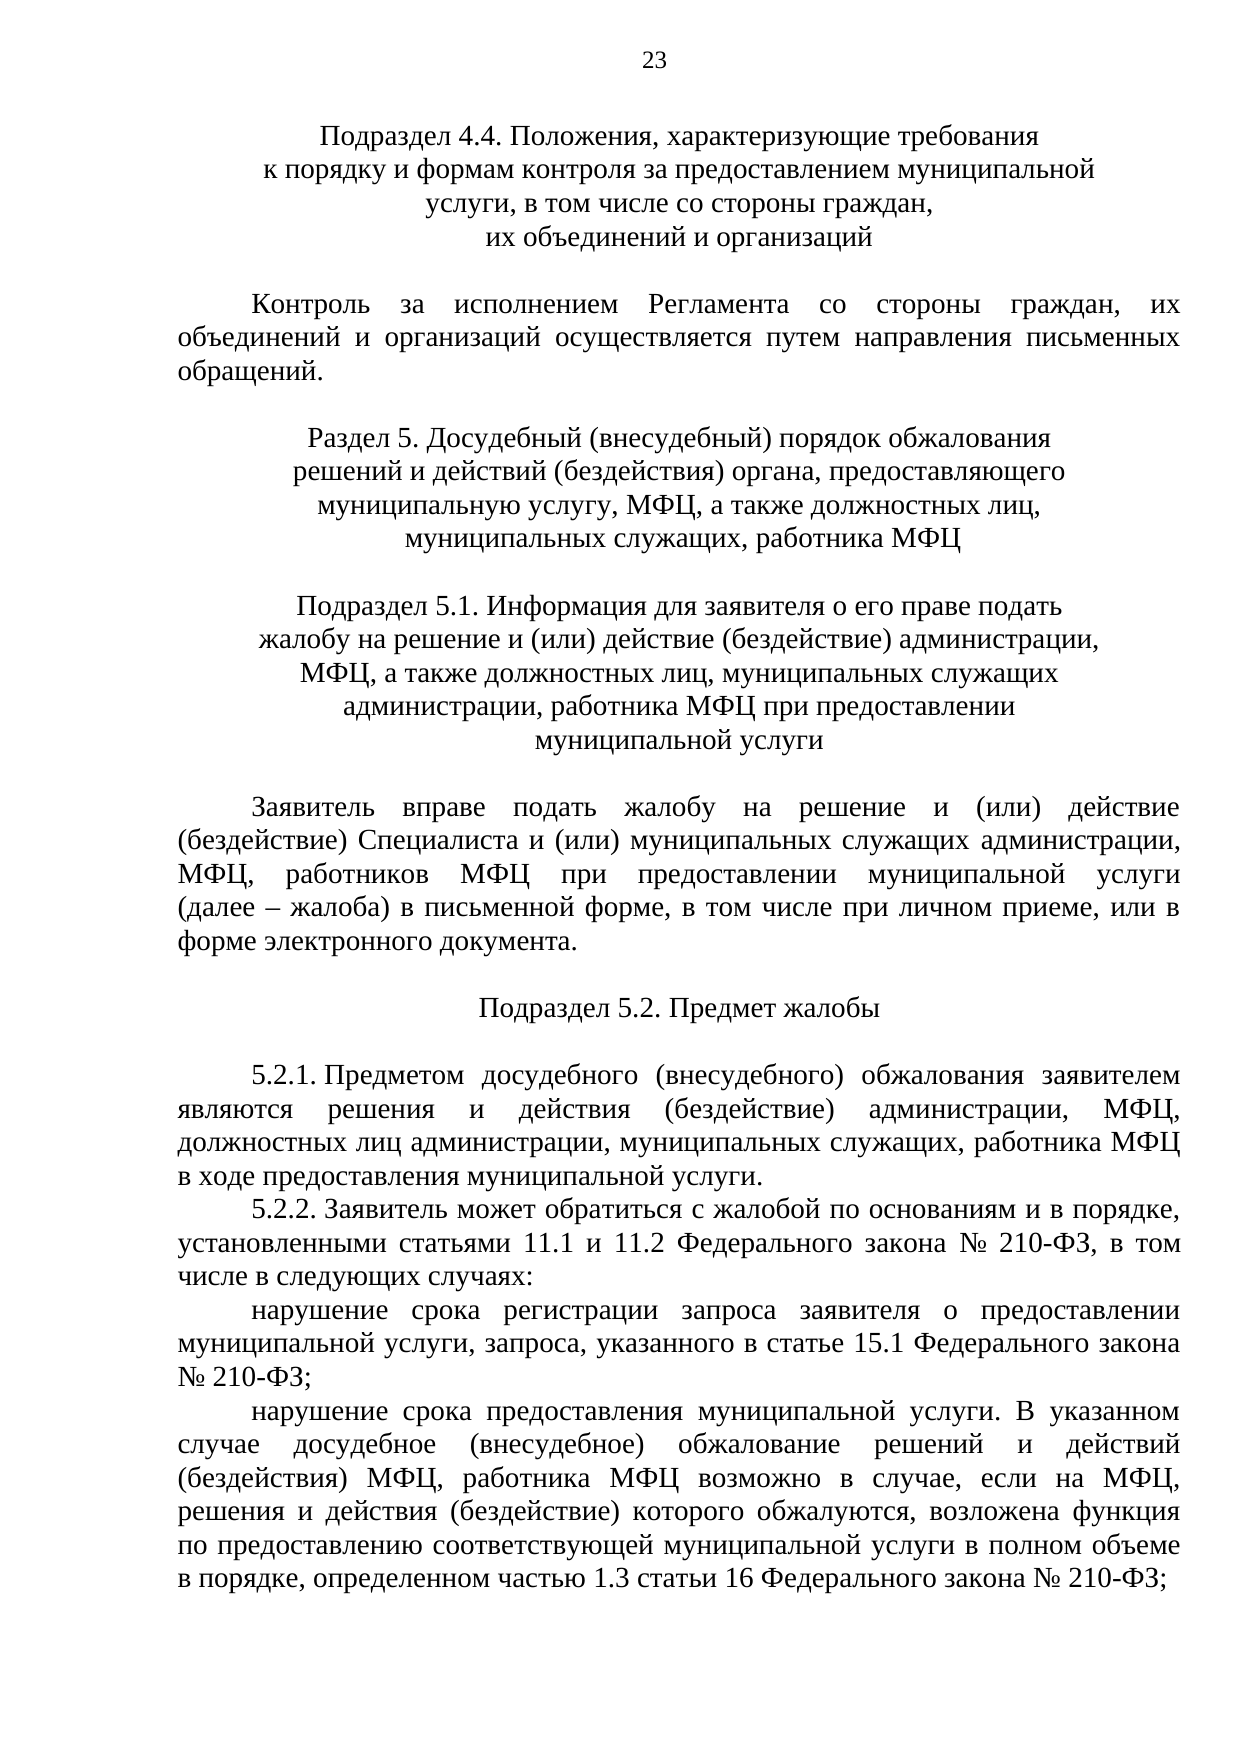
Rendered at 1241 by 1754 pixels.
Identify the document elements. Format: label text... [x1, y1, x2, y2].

text жалобу на решение и (или) действие (бездействие) администрации, [177, 621, 1181, 655]
text муниципальную услугу, МФЦ, а также должностных лиц, [177, 487, 1181, 521]
text решений и действий (бездействия) органа, предоставляющего [177, 453, 1181, 487]
text Заявитель вправе подать жалобу на решение и (или) действие (бездействие) Специалиста и (или) муниципальных служащих администрации, МФЦ, работников МФЦ при предоставлении муниципальной услуги (далее – жалоба) в письменной форме, в том числе при личном приеме, или в форме электронного документа. [177, 789, 1181, 957]
text 5.2.1. Предметом досудебного (внесудебного) обжалования заявителем являются решения и действия (бездействие) администрации, МФЦ, должностных лиц администрации, муниципальных служащих, работника МФЦ в ходе предоставления муниципальной услуги. [177, 1057, 1181, 1191]
text Контроль за исполнением Регламента со стороны граждан, их объединений и организаций осуществляется путем направления письменных обращений. [177, 286, 1181, 386]
text муниципальных служащих, работника МФЦ [177, 521, 1181, 554]
text Подраздел 5.1. Информация для заявителя о его праве подать [177, 588, 1181, 621]
text нарушение срока регистрации запроса заявителя о предоставлении муниципальной услуги, запроса, указанного в статье 15.1 Федерального закона № 210-ФЗ; [177, 1292, 1181, 1393]
text нарушение срока предоставления муниципальной услуги. В указанном случае досудебное (внесудебное) обжалование решений и действий (бездействия) МФЦ, работника МФЦ возможно в случае, если на МФЦ, решения и действия (бездействие) которого обжалуются, возложена функция по предоставлению соответствующей муниципальной услуги в полном объеме в порядке, определенном частью 1.3 статьи 16 Федерального закона № 210-ФЗ; [177, 1393, 1181, 1594]
text Подраздел 4.4. Положения, характеризующие требования [177, 118, 1181, 152]
text муниципальной услуги [177, 722, 1181, 755]
text Раздел 5. Досудебный (внесудебный) порядок обжалования [177, 420, 1181, 453]
text их объединений и организаций [177, 219, 1181, 252]
text МФЦ, а также должностных лиц, муниципальных служащих [177, 655, 1181, 688]
text к порядку и формам контроля за предоставлением муниципальной [177, 152, 1181, 185]
text администрации, работника МФЦ при предоставлении [177, 688, 1181, 722]
text Подраздел 5.2. Предмет жалобы [177, 990, 1181, 1024]
text 5.2.2. Заявитель может обратиться с жалобой по основаниям и в порядке, установленными статьями 11.1 и 11.2 Федерального закона № 210-ФЗ, в том числе в следующих случаях: [177, 1191, 1181, 1292]
text услуги, в том числе со стороны граждан, [177, 185, 1181, 219]
